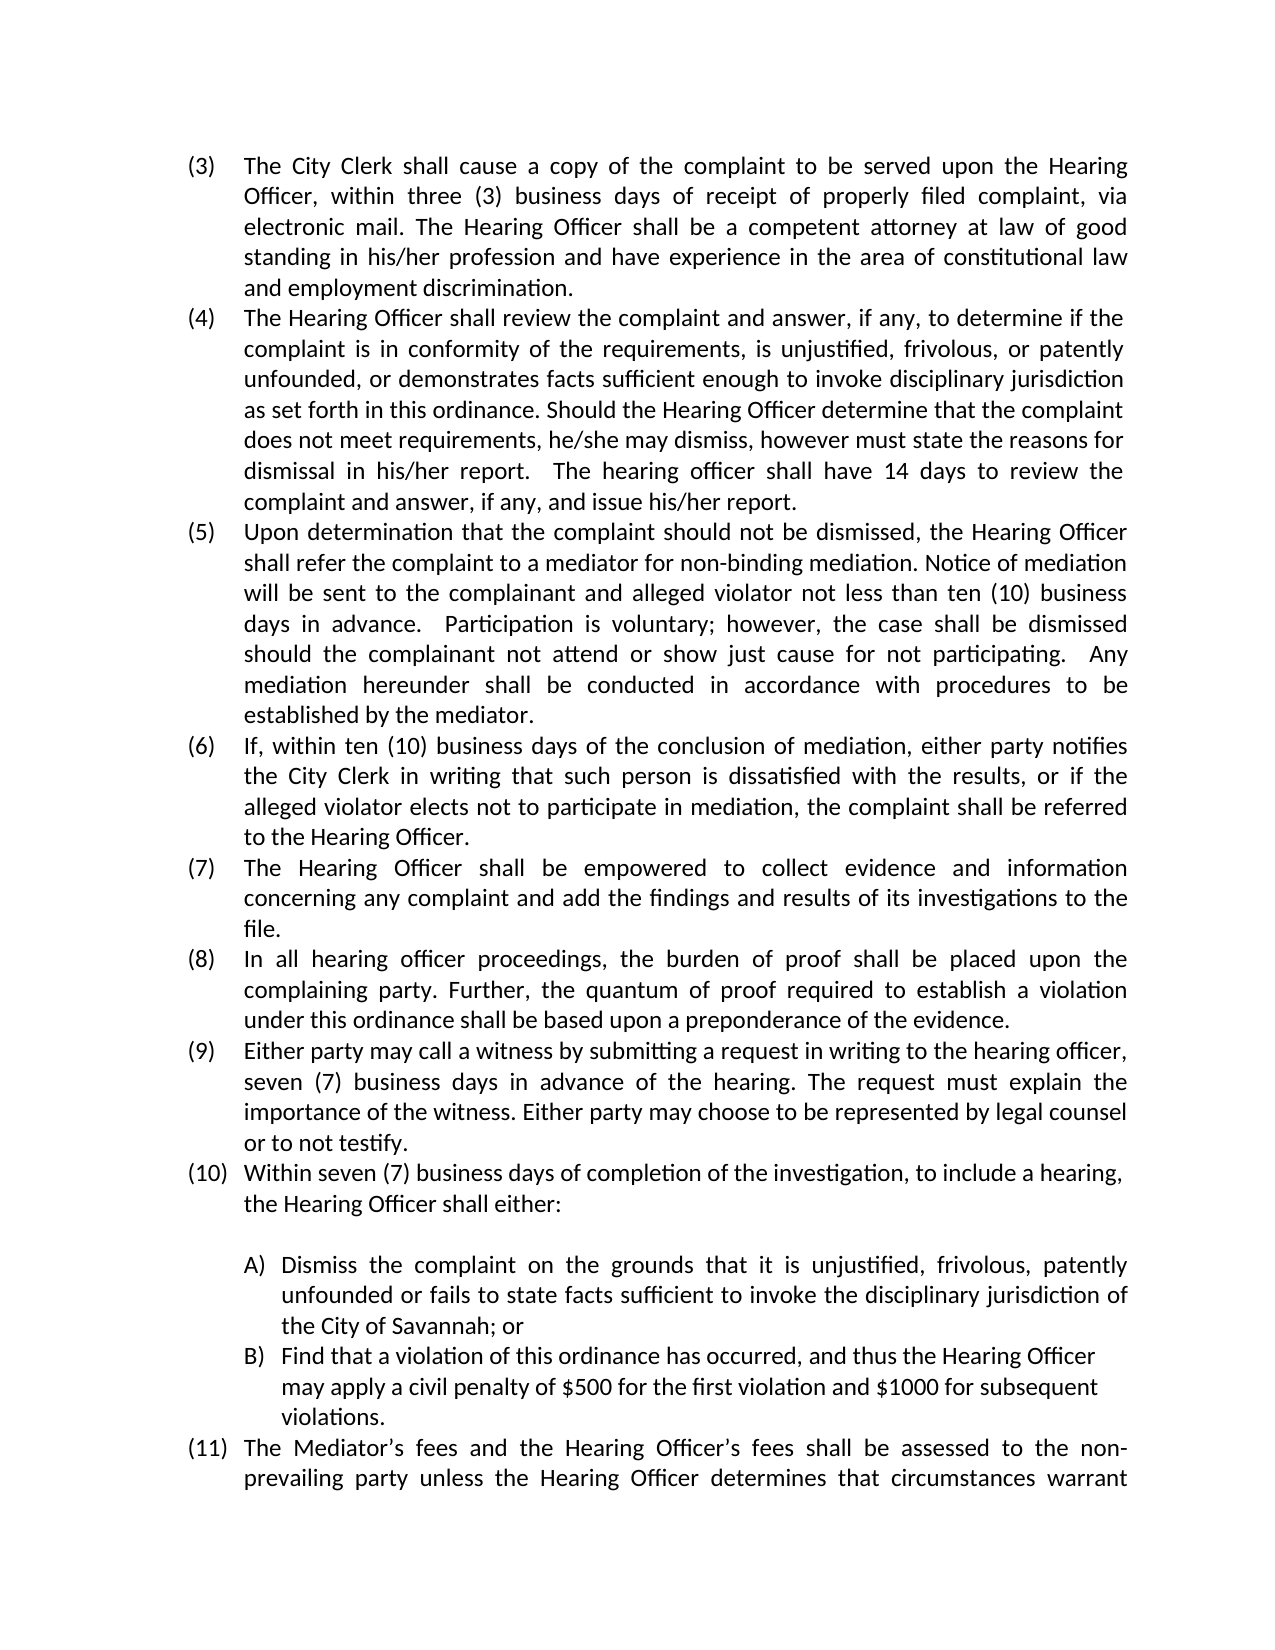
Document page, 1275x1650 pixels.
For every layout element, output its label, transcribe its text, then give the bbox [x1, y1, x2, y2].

list Upon determination that the complaint should not be dismissed, the Hearing Officer shall refer the complaint to a mediator for non-binding mediation. Notice of mediation will be sent to the complainant and alleged violator not less than ten (10) business days in advance. Participation is voluntary; however, the case shall be dismissed should the complainant not attend or show just cause for not participating. Any mediation hereunder shall be conducted in accordance with procedures to be established by the mediator. [187, 516, 1129, 730]
list The Hearing Officer shall be empowered to collect evidence and information concerning any complaint and add the findings and results of its investigations to the file. [187, 852, 1129, 943]
list Either party may call a witness by submitting a request in writing to the hearing officer, seven (7) business days in advance of the hearing. The request must explain the importance of the witness. Either party may choose to be represented by legal counsel or to not testify. [187, 1035, 1129, 1157]
list Find that a violation of this ordinance has occurred, and thus the Hearing Officer may apply a civil penalty of $500 for the first violation and $1000 for subsequent violations. [244, 1340, 1129, 1432]
list In all hearing officer proceedings, the burden of proof shall be placed upon the complaining party. Further, the quantum of proof required to establish a violation under this ordinance shall be based upon a preponderance of the evidence. [187, 943, 1129, 1035]
list The Hearing Officer shall review the complaint and answer, if any, to determine if the complaint is in conformity of the requirements, is unjustified, frivolous, or patently unfounded, or demonstrates facts sufficient enough to invoke disciplinary jurisdiction as set forth in this ordinance. Should the Hearing Officer determine that the complaint does not meet requirements, he/she may dismiss, however must state the reasons for dismissal in his/her report. The hearing officer shall have 14 days to review the complaint and answer, if any, and issue his/her report. [187, 303, 1125, 516]
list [187, 1432, 1129, 1493]
list The City Clerk shall cause a copy of the complaint to be served upon the Hearing Officer, within three (3) business days of receipt of properly filed complaint, via electronic mail. The Hearing Officer shall be a competent attorney at law of good standing in his/her profession and have experience in the area of constitutional law and employment discrimination. [187, 150, 1129, 303]
list Within seven (7) business days of completion of the investigation, to include a hearing, the Hearing Officer shall either: [187, 1157, 1129, 1218]
list If, within ten (10) business days of the conclusion of mediation, either party notifies the City Clerk in writing that such person is dissatisfied with the results, or if the alleged violator elects not to participate in mediation, the complaint shall be referred to the Hearing Officer. [187, 730, 1129, 852]
list Dismiss the complaint on the grounds that it is unjustified, frivolous, patently unfounded or fails to state facts sufficient to invoke the disciplinary jurisdiction of the City of Savannah; or [244, 1249, 1129, 1340]
